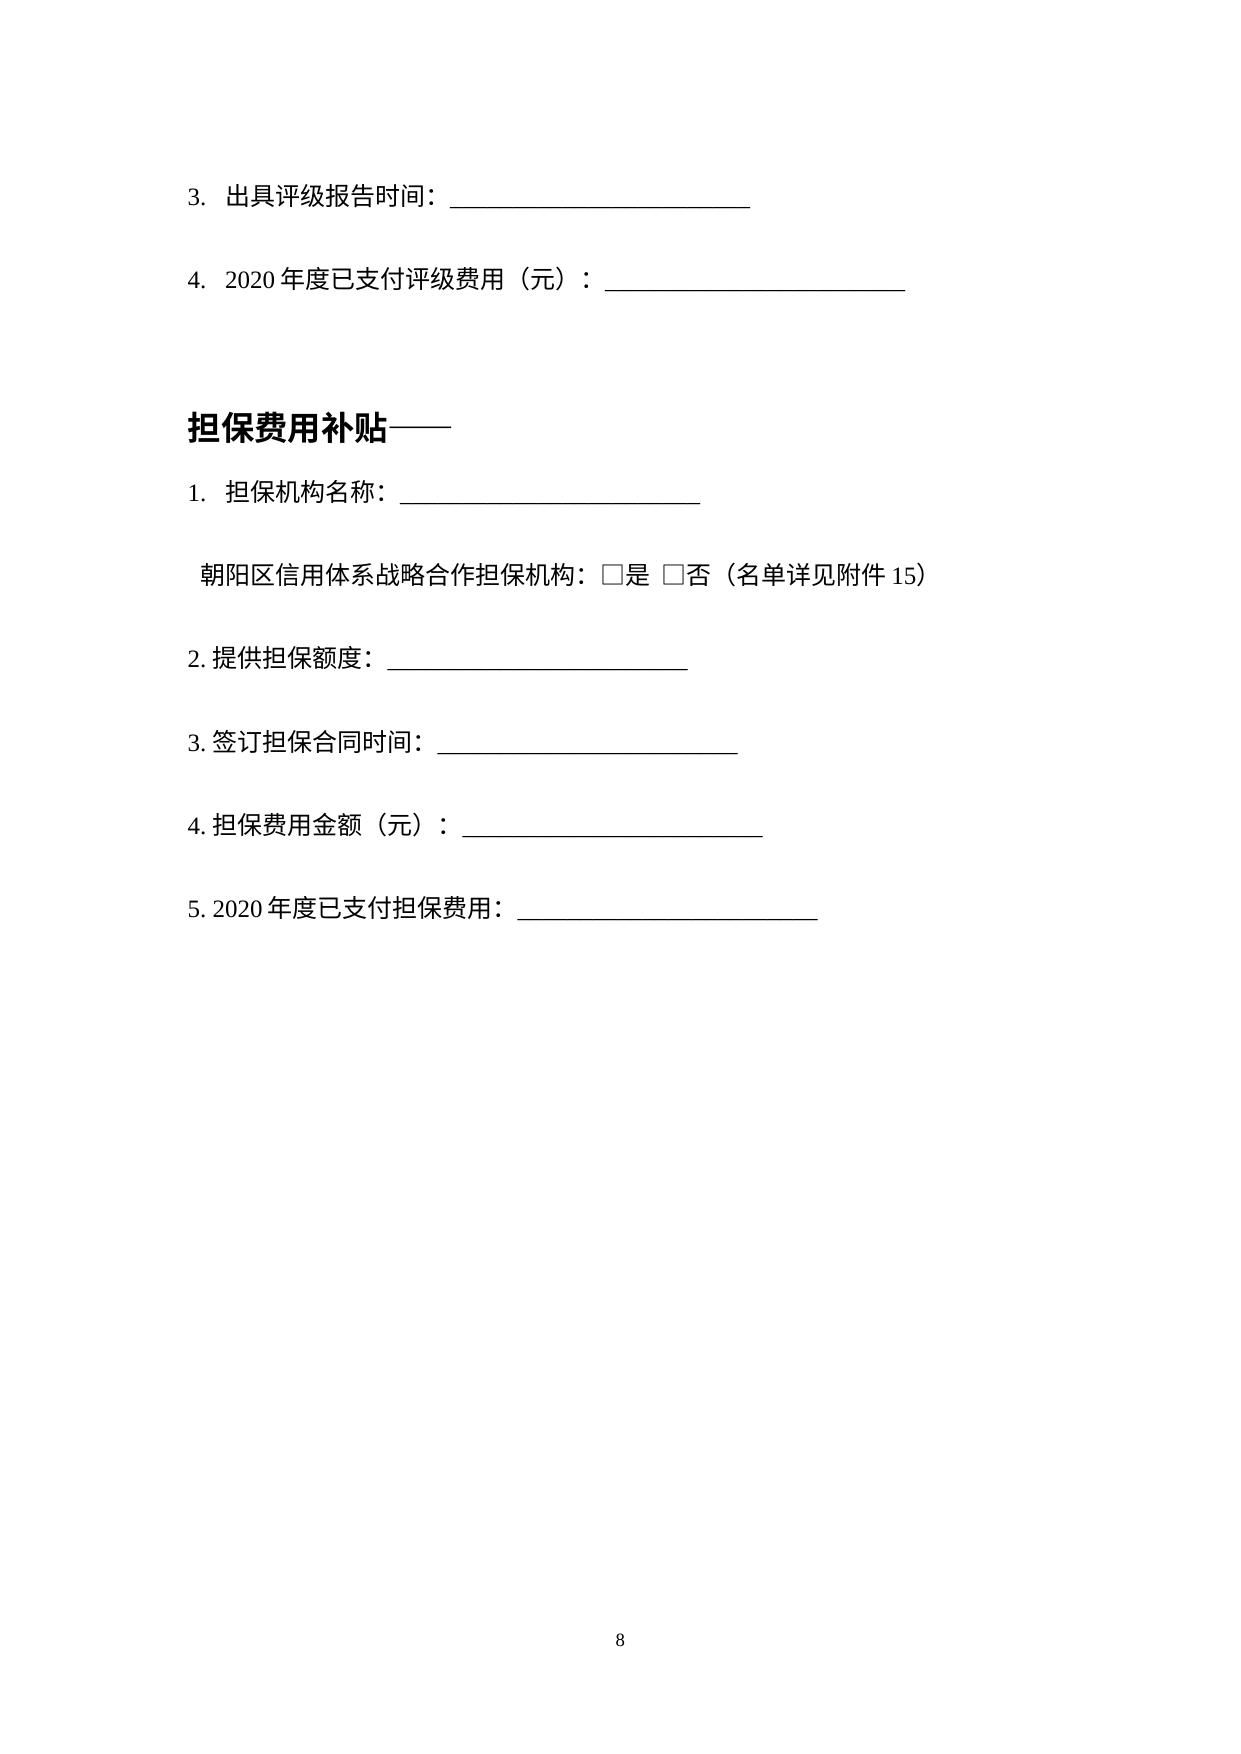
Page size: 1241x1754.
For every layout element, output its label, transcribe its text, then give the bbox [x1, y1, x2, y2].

list 2020年度已支付评级费用（元）：________________________ [187, 245, 1053, 310]
text 担保费用补贴—— [187, 393, 1053, 458]
list 出具评级报告时间：________________________ [187, 162, 1053, 227]
list 担保机构名称：________________________ [187, 458, 1053, 523]
text 2. 提供担保额度：________________________ [187, 624, 1053, 689]
text 5. 2020年度已支付担保费用：________________________ [187, 874, 1053, 939]
text 朝阳区信用体系战略合作担保机构：□是 □否（名单详见附件15） [187, 541, 1053, 606]
text 4. 担保费用金额（元）：________________________ [187, 791, 1053, 856]
text 3. 签订担保合同时间：________________________ [187, 708, 1053, 773]
